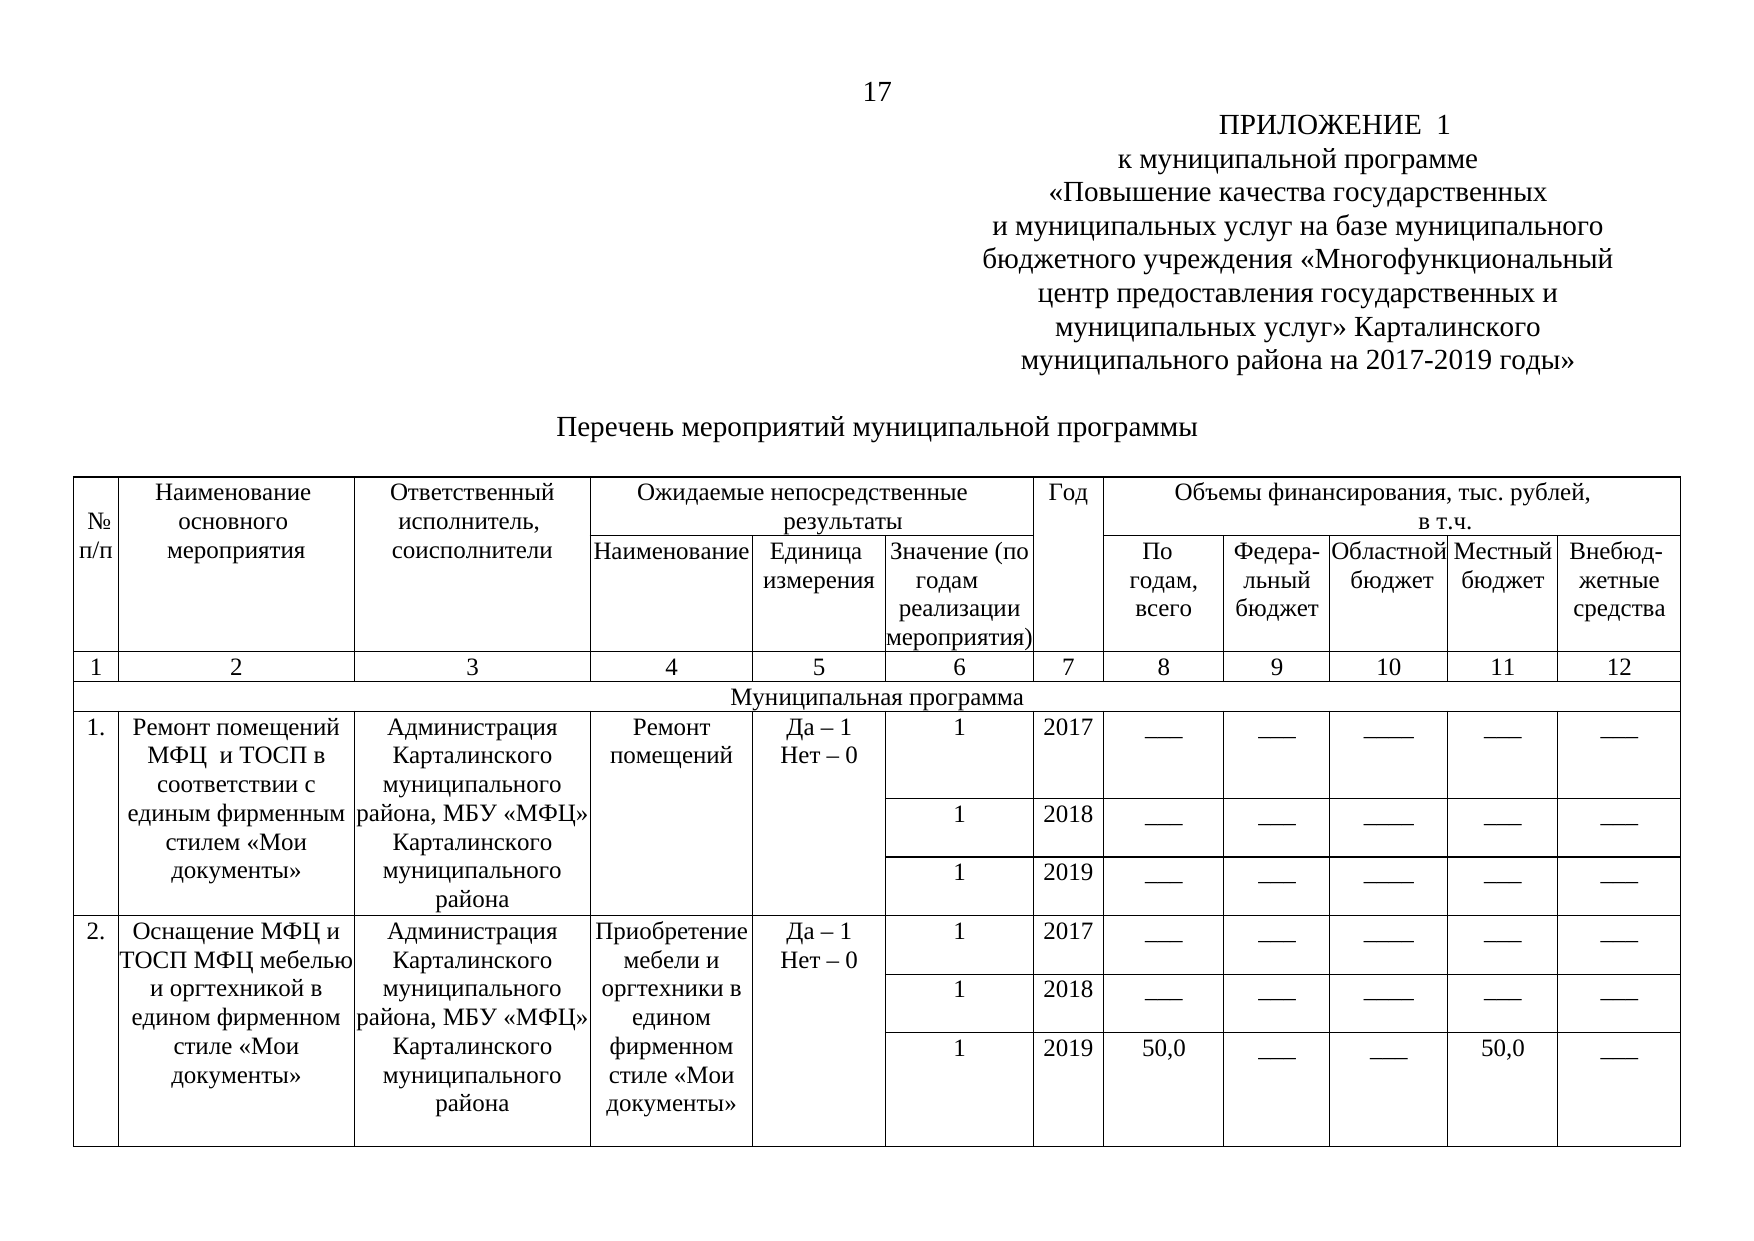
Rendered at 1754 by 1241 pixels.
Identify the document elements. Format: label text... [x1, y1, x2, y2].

table_cell ____ [1330, 858, 1447, 915]
table_cell Ремонт помещений МФЦ и ТОСП в соответствии с единым фирменным стилем «Мои документы» [119, 712, 354, 915]
table_cell 2019 [1034, 1033, 1103, 1146]
table_cell 6 [886, 652, 1033, 681]
table_cell ____ [1330, 916, 1447, 973]
text ПРИЛОЖЕНИЕ 1 [960, 107, 1636, 141]
table_cell ___ [1224, 712, 1329, 798]
table_cell ___ [1558, 1033, 1680, 1146]
table_cell Муниципальная программа [74, 682, 1680, 711]
table_header Ожидаемые непосредственные результаты [591, 478, 1033, 535]
table_cell 7 [1034, 652, 1103, 681]
table_cell 2018 [1034, 799, 1103, 856]
table_cell ___ [1448, 712, 1557, 798]
table_cell 1 [886, 799, 1033, 856]
table_cell 1. [74, 712, 118, 915]
table_header № п/п [74, 478, 118, 651]
table_header Ответственный исполнитель, соисполнители [355, 478, 590, 651]
table_cell ___ [1558, 799, 1680, 856]
table_cell Единица измерения [753, 536, 885, 651]
table_cell ___ [1104, 799, 1223, 856]
table_cell Федера- льный бюджет [1224, 536, 1329, 651]
table_cell ____ [1330, 799, 1447, 856]
table_cell ___ [1448, 858, 1557, 915]
table_cell 1 [886, 712, 1033, 798]
table_cell Приобретение мебели и оргтехники в едином фирменном стиле «Мои документы» [591, 916, 752, 1146]
table_cell ___ [1224, 858, 1329, 915]
table_cell Областной бюджет [1330, 536, 1447, 651]
table_cell ___ [1224, 916, 1329, 973]
table_cell Оснащение МФЦ и ТОСП МФЦ мебелью и оргтехникой в едином фирменном стиле «Мои документы» [119, 916, 354, 1146]
table_cell ____ [1330, 975, 1447, 1032]
table_cell Значение (по годам реализации мероприятия) [886, 536, 1033, 651]
table_cell Да – 1 Нет – 0 [753, 916, 885, 1146]
table_cell 1 [886, 858, 1033, 915]
table_cell ___ [1224, 1033, 1329, 1146]
table_cell 2018 [1034, 975, 1103, 1032]
table_cell ___ [1448, 916, 1557, 973]
table_cell ___ [1448, 975, 1557, 1032]
table_cell 2017 [1034, 916, 1103, 973]
table_cell Наименование [591, 536, 752, 651]
table_cell ___ [1558, 916, 1680, 973]
table_cell 2. [74, 916, 118, 1146]
text и муниципальных услуг на базе муниципального [960, 208, 1636, 242]
table_header Год [1034, 478, 1103, 651]
table_cell ___ [1224, 799, 1329, 856]
table_cell По годам, всего [1104, 536, 1223, 651]
table_cell ___ [1330, 1033, 1447, 1146]
table_header Наименование основного мероприятия [119, 478, 354, 651]
table_cell 1 [886, 975, 1033, 1032]
table_cell 50,0 [1448, 1033, 1557, 1146]
table_cell ___ [1558, 712, 1680, 798]
table_cell 3 [355, 652, 590, 681]
table_cell Да – 1 Нет – 0 [753, 712, 885, 915]
table_cell 50,0 [1104, 1033, 1223, 1146]
table_cell 11 [1448, 652, 1557, 681]
table_cell ___ [1104, 916, 1223, 973]
table_cell Местный бюджет [1448, 536, 1557, 651]
text к муниципальной программе [960, 141, 1636, 174]
table_cell ___ [1448, 799, 1557, 856]
table_cell ___ [1104, 858, 1223, 915]
table_cell 12 [1558, 652, 1680, 681]
table_cell ___ [1558, 858, 1680, 915]
table_cell 4 [591, 652, 752, 681]
table_cell 2 [119, 652, 354, 681]
table_cell Ремонт помещений [591, 712, 752, 915]
table_cell Администрация Карталинского муниципального района, МБУ «МФЦ» Карталинского муниципального района [355, 712, 590, 915]
table_cell 1 [886, 1033, 1033, 1146]
table_cell 5 [753, 652, 885, 681]
table_header Объемы финансирования, тыс. рублей, в т.ч. [1104, 478, 1680, 535]
text «Повышение качества государственных [960, 174, 1636, 208]
table_cell ____ [1330, 712, 1447, 798]
text бюджетного учреждения «Многофункциональный центр предоставления государственных и муниципальных услуг» Карталинского муниципального района на 2017-2019 годы» [960, 242, 1636, 376]
table_cell 1 [74, 652, 118, 681]
table_cell 10 [1330, 652, 1447, 681]
table_cell ___ [1224, 975, 1329, 1032]
table_cell 9 [1224, 652, 1329, 681]
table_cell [355, 916, 590, 1146]
table_cell 2019 [1034, 858, 1103, 915]
table_cell ___ [1104, 975, 1223, 1032]
table_cell 8 [1104, 652, 1223, 681]
table_cell ___ [1104, 712, 1223, 798]
text Перечень мероприятий муниципальной программы [118, 409, 1636, 443]
table_cell Внебюд- жетные средства [1558, 536, 1680, 651]
table_cell 1 [886, 916, 1033, 973]
table_cell ___ [1558, 975, 1680, 1032]
table_cell 2017 [1034, 712, 1103, 798]
